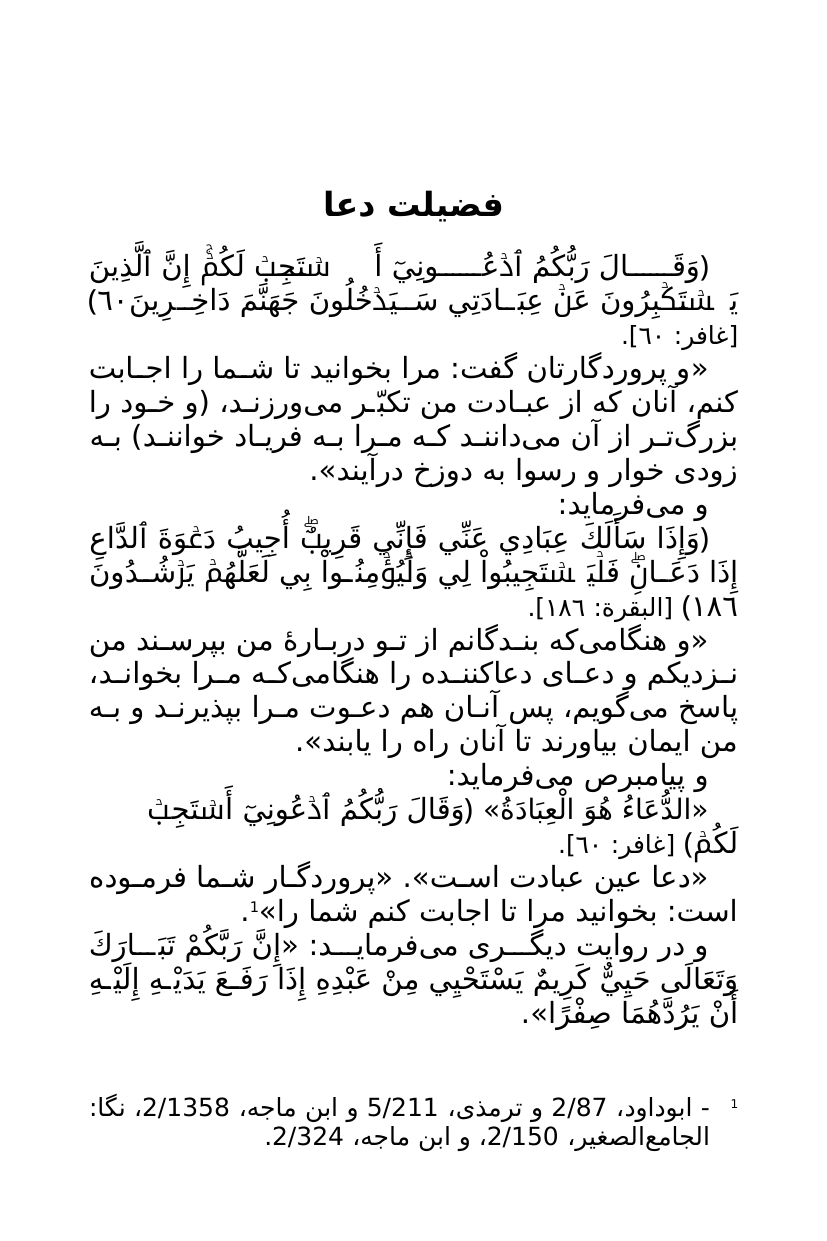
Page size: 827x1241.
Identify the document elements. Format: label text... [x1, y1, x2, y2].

text و پیامبرص می‌فرماید: [89, 759, 738, 793]
text «دعا عین عبادت است». «پروردگار شما فرموده است: بخوانید مرا تا اجابت کنم شما را». [89, 861, 738, 928]
text و می‌فرماید: [89, 487, 738, 521]
text «و پروردگارتان گفت: مرا بخوانید تا شما را اجابت کنم، آنان که از عبادت من تکبّر می‌ورزند، (و خود را بزرگ‌تر از آن می‌دانند که مرا به فریاد خوانند) به زودی خوار و رسوا به دوزخ درآیند». [89, 351, 738, 487]
text فضیلت دعا [89, 185, 738, 224]
text ﴿وَقَالَ رَبُّكُمُ ٱدۡعُونِيٓ أَسۡتَجِبۡ لَكُمۡۚ إِنَّ ٱلَّذِينَ يَسۡتَكۡبِرُونَ عَنۡ عِبَادَتِي سَيَدۡخُلُونَ جَهَنَّمَ دَاخِرِينَ٦٠﴾ [غافر: ٦٠]. [89, 249, 738, 351]
text «و هنگامی‌که بندگانم از تو دربارۀ من بپرسند من نزدیکم و دعای دعاکننده را هنگامی‌که مرا بخواند، پاسخ می‌گویم، پس آنان هم دعوت مرا بپذیرند و به من ایمان بیاورند تا آنان راه را یابند». [89, 623, 738, 759]
text و در روایت دیگری می‌فرماید: «إِنَّ رَبَّكُمْ تَبَارَكَ وَتَعَالَى حَيِيٌّ كَرِيمٌ يَسْتَحْيِي مِنْ عَبْدِهِ إِذَا رَفَعَ يَدَيْهِ إِلَيْهِ أَنْ يَرُدَّهُمَا صِفْرًا». [89, 928, 738, 1030]
text «الدُّعَاءُ هُوَ الْعِبَادَةُ» ﴿وَقَالَ رَبُّكُمُ ٱدۡعُونِيٓ أَسۡتَجِبۡ لَكُمۡ﴾ [غافر: ٦٠]. [89, 793, 738, 861]
text ﴿وَإِذَا سَأَلَكَ عِبَادِي عَنِّي فَإِنِّي قَرِيبٌۖ أُجِيبُ دَعۡوَةَ ٱلدَّاعِ إِذَا دَعَانِۖ فَلۡيَسۡتَجِيبُواْ لِي وَلۡيُؤۡمِنُواْ بِي لَعَلَّهُمۡ يَرۡشُدُونَ ١٨٦﴾ [البقرة: ١٨٦]. [89, 521, 738, 623]
